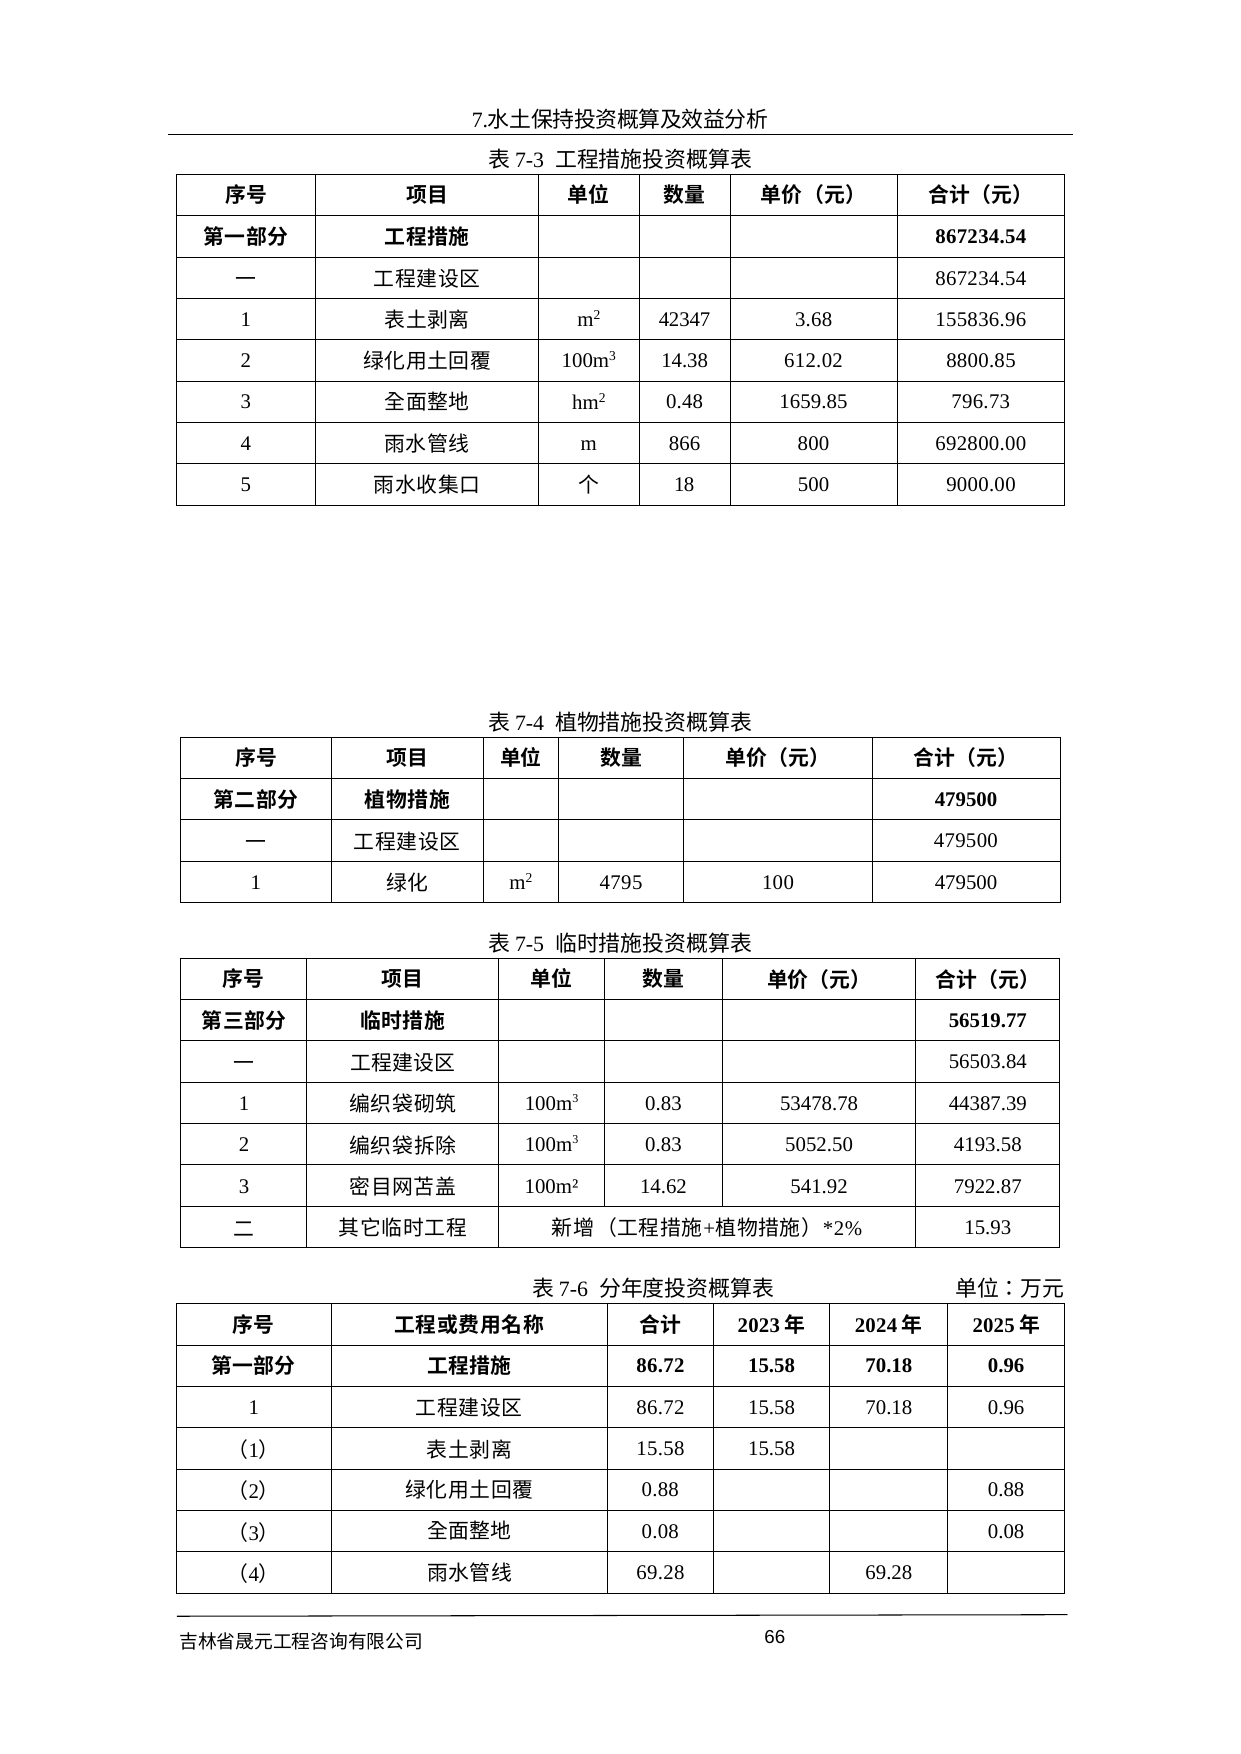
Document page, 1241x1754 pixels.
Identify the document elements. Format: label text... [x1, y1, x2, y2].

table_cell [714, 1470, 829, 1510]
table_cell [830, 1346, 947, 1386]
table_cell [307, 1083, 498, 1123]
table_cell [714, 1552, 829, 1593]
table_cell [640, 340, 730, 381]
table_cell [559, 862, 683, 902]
text 表7-4 植物措施投资概算表 [176, 707, 1064, 737]
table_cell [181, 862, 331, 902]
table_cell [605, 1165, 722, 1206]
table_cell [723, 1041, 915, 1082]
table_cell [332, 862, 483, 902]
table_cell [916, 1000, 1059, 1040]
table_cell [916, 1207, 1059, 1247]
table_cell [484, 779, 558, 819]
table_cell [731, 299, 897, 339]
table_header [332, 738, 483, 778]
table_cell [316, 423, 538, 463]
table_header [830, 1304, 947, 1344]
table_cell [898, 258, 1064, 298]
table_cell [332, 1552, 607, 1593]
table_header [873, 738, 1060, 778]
text 表7-6 分年度投资概算表 单位：万元 [176, 1273, 1064, 1303]
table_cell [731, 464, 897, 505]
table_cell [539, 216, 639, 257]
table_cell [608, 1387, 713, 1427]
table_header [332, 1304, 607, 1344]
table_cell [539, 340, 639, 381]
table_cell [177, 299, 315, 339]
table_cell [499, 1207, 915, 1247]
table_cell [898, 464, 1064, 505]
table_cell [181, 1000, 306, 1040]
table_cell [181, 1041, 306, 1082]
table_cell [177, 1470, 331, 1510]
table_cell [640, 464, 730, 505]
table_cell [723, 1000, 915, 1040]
text 表7-5 临时措施投资概算表 [176, 928, 1064, 958]
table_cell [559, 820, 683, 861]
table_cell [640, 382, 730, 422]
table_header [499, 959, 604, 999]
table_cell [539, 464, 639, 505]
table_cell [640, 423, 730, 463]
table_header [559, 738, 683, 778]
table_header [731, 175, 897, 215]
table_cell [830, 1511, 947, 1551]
text 表7-3 工程措施投资概算表 [176, 144, 1064, 174]
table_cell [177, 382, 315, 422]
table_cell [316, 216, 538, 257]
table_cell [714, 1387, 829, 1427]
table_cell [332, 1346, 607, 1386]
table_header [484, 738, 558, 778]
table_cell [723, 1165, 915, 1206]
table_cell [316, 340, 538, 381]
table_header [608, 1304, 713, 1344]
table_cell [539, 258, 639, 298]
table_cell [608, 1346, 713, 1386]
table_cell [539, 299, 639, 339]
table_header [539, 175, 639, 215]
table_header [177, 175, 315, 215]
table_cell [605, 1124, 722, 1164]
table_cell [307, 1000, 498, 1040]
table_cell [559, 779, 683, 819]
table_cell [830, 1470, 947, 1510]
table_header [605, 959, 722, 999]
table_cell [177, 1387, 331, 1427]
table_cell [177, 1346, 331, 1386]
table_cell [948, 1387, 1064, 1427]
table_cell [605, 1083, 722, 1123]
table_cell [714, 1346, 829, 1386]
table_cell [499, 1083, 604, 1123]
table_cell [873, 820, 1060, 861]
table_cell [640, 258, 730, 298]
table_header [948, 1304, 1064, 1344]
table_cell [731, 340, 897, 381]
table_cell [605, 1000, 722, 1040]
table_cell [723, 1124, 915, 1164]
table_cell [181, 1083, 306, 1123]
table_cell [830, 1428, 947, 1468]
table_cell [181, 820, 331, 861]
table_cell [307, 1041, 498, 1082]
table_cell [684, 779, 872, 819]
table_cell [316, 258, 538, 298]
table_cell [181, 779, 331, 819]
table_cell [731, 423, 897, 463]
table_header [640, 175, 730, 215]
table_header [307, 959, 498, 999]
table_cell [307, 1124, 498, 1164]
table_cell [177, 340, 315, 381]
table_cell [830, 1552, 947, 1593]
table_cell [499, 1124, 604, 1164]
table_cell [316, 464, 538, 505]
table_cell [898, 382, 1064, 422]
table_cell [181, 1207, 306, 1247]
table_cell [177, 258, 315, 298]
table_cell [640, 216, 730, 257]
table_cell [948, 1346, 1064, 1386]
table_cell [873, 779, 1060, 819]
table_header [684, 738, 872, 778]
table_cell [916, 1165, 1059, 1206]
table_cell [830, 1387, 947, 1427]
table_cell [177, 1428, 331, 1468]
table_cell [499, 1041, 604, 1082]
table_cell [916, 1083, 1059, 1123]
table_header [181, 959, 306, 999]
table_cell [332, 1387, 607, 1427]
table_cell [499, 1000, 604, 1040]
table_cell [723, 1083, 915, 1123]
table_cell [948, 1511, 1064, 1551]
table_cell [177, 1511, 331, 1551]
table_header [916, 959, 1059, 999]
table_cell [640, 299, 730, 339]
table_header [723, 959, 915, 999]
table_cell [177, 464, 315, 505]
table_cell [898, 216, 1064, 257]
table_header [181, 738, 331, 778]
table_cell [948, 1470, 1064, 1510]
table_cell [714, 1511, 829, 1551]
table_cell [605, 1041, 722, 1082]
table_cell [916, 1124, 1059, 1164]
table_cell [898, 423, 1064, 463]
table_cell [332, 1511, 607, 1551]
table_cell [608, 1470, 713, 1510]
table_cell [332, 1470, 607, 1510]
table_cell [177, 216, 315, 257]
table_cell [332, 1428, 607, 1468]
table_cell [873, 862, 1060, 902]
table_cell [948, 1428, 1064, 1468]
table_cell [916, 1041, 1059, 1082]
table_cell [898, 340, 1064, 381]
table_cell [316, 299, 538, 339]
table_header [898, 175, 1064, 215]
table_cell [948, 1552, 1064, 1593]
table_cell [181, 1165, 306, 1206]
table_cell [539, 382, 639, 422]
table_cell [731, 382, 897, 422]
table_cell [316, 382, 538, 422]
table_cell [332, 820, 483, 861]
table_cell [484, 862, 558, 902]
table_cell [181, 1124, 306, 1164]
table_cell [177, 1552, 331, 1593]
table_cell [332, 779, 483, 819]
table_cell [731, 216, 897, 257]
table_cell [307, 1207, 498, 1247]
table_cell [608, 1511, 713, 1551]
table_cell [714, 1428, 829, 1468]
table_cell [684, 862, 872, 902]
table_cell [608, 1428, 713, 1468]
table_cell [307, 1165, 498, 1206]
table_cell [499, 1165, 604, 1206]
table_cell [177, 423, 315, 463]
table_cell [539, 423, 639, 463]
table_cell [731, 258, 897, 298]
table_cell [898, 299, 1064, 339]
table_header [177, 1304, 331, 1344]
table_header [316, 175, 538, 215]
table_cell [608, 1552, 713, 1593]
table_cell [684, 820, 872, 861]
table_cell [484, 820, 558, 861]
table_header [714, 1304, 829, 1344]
